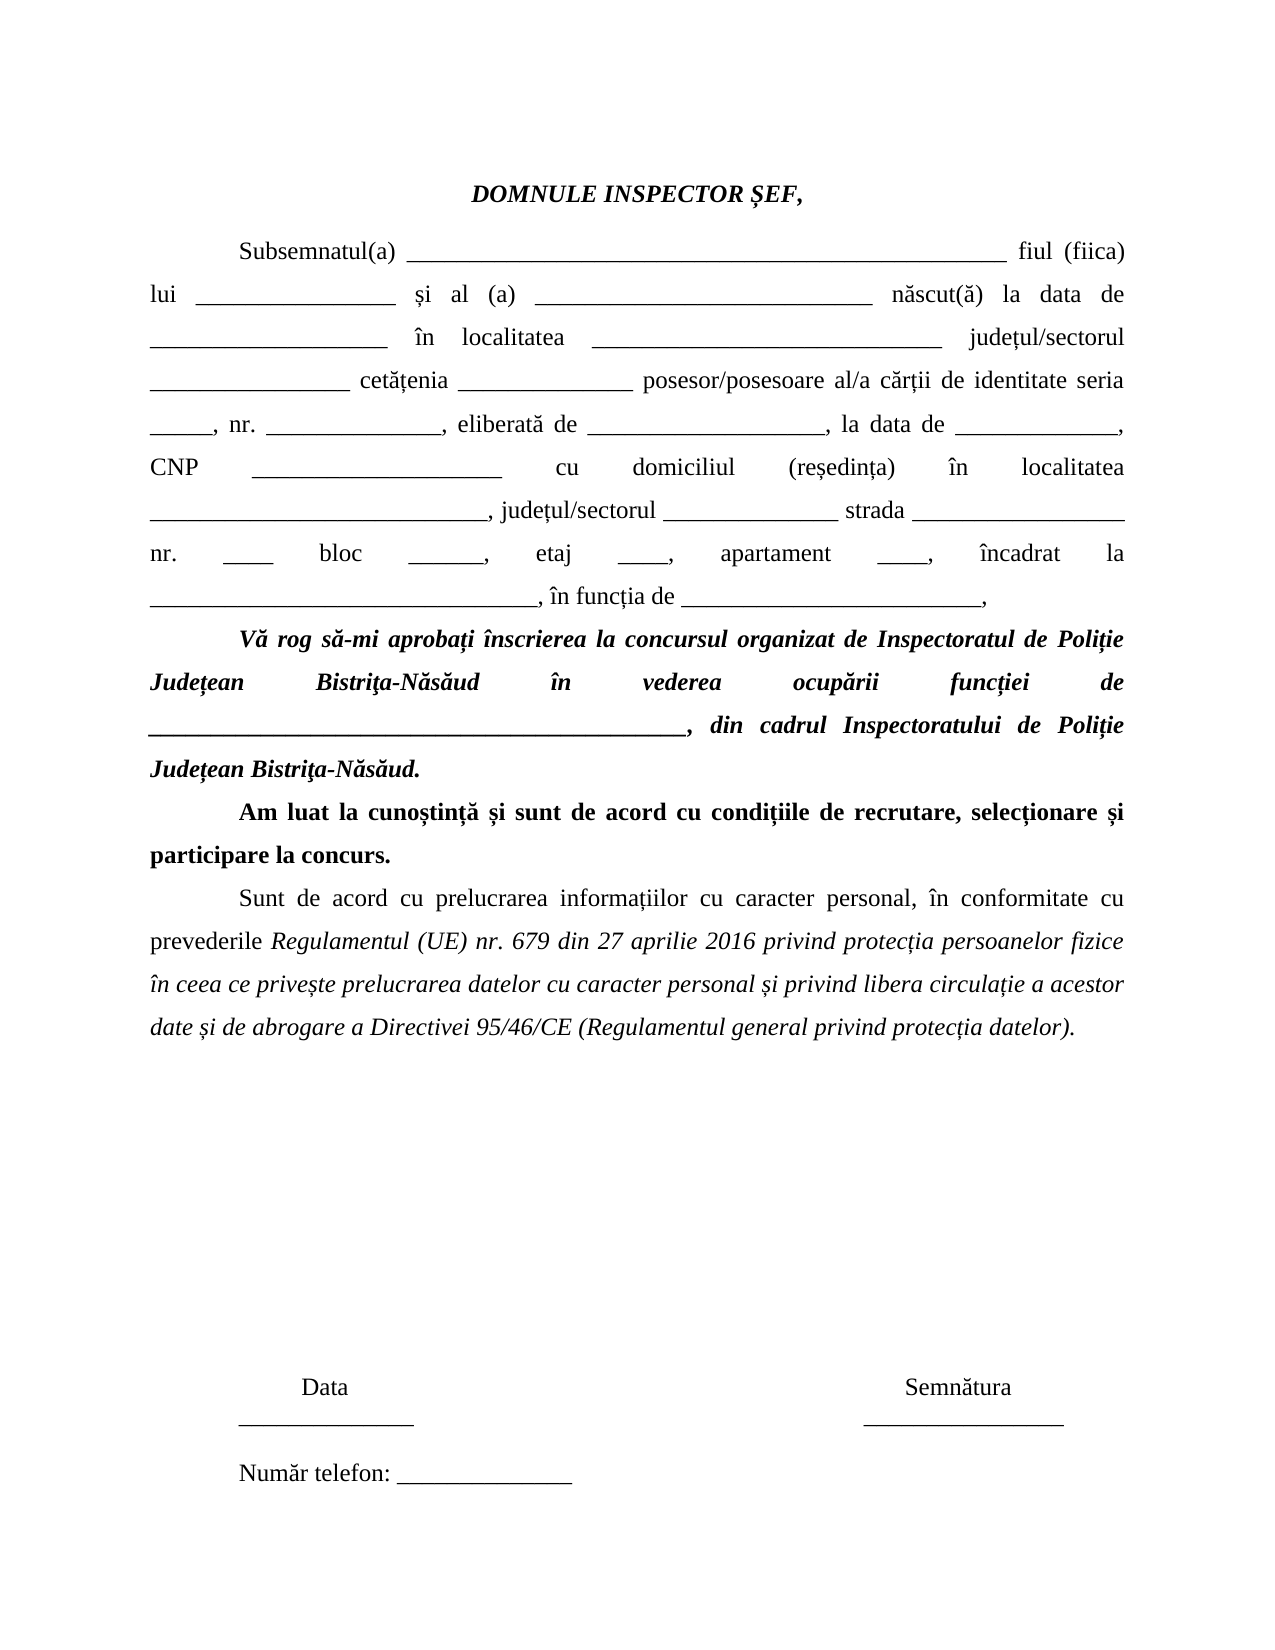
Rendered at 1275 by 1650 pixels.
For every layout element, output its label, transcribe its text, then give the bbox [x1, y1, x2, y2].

text Data Semnătura [150, 1372, 1125, 1401]
text Număr telefon: ______________ [150, 1458, 1125, 1487]
text Sunt de acord cu prelucrarea informațiilor cu caracter personal, în conformitate cu prevederile Regulamentul (UE) nr. 679 din 27 aprilie 2016 privind protecția persoanelor fizice în ceea ce privește prelucrarea datelor cu caracter personal și privind libera circulație a acestor date și de abrogare a Directivei 95/46/CE (Regulamentul general privind protecția datelor). [150, 883, 1125, 1041]
text ______________ ________________ [150, 1401, 1125, 1429]
text Subsemnatul(a) ________________________________________________ fiul (fiica) lui ________________ și al (a) ___________________________ născut(ă) la data de ___________________ în localitatea ____________________________ județul/sectorul ________________ cetățenia ______________ posesor/posesoare al/a cărții de identitate seria _____, nr. ______________, eliberată de ___________________, la data de _____________, CNP ____________________ cu domiciliul (reședința) în localitatea ___________________________, județul/sectorul ______________ strada _________________ nr. ____ bloc ______, etaj ____, apartament ____, încadrat la _______________________________, în funcția de ________________________, [150, 236, 1125, 610]
text Vă rog să-mi aprobați înscrierea la concursul organizat de Inspectoratul de Poliție Județean Bistriţa-Năsăud în vederea ocupării funcției de ___________________________________________, din cadrul Inspectoratului de Poliție Județean Bistriţa-Năsăud. [150, 624, 1125, 782]
text DOMNULE INSPECTOR ȘEF, [150, 179, 1125, 207]
text Am luat la cunoștință și sunt de acord cu condițiile de recrutare, selecționare și participare la concurs. [150, 797, 1125, 869]
